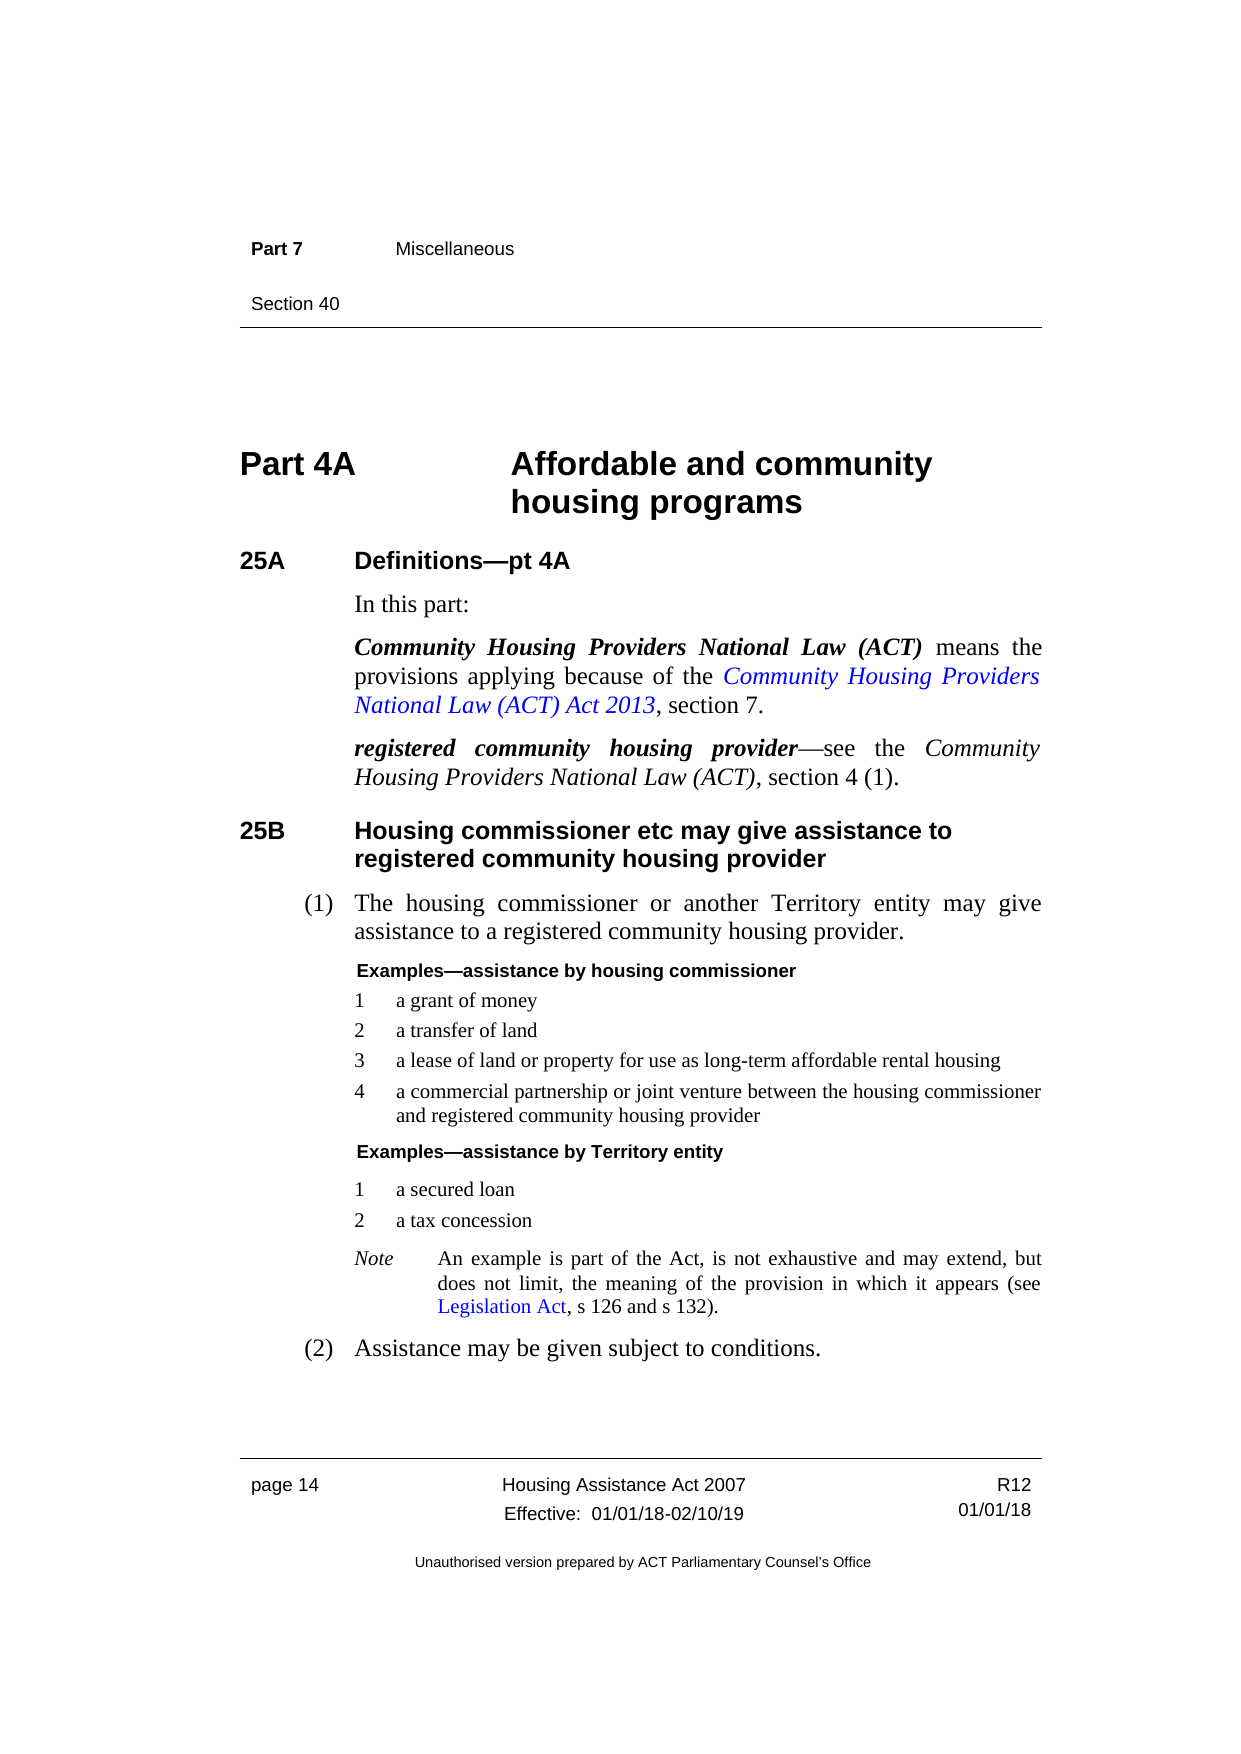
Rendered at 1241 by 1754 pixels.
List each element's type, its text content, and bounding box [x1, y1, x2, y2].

text In this part: [354, 589, 1042, 618]
text Examples—assistance by Territory entity [356, 1141, 1042, 1163]
text Examples—assistance by housing commissioner [356, 960, 1042, 981]
text 2 a tax concession [354, 1208, 1042, 1232]
text 4 a commercial partnership or joint venture between the housing commissioner and registered community housing provider [354, 1078, 1042, 1127]
text Note An example is part of the Act, is not exhaustive and may extend, but does not limit, the meaning of the provision in which it appears (see Legislation Act, s 126 and s 132). [354, 1246, 1042, 1318]
text Part 4A Affordable and community housing programs [239, 444, 1042, 521]
text 25A Definitions—pt 4A [239, 546, 1042, 574]
text Community Housing Providers National Law (ACT) means the provisions applying because of the Community Housing Providers National Law (ACT) Act 2013, section 7. [354, 632, 1042, 718]
text (1) The housing commissioner or another Territory entity may give assistance to a registered community housing provider. [239, 888, 1042, 945]
text (2) Assistance may be given subject to conditions. [239, 1333, 1042, 1362]
text 2 a transfer of land [354, 1018, 1042, 1042]
text 25B Housing commissioner etc may give assistance to registered community housing provider [239, 816, 1042, 873]
text 3 a lease of land or property for use as long-term affordable rental housing [354, 1048, 1042, 1072]
text 1 a secured loan [354, 1177, 1042, 1201]
text 1 a grant of money [354, 988, 1042, 1012]
text registered community housing provider—see the Community Housing Providers National Law (ACT), section 4 (1). [354, 733, 1042, 791]
